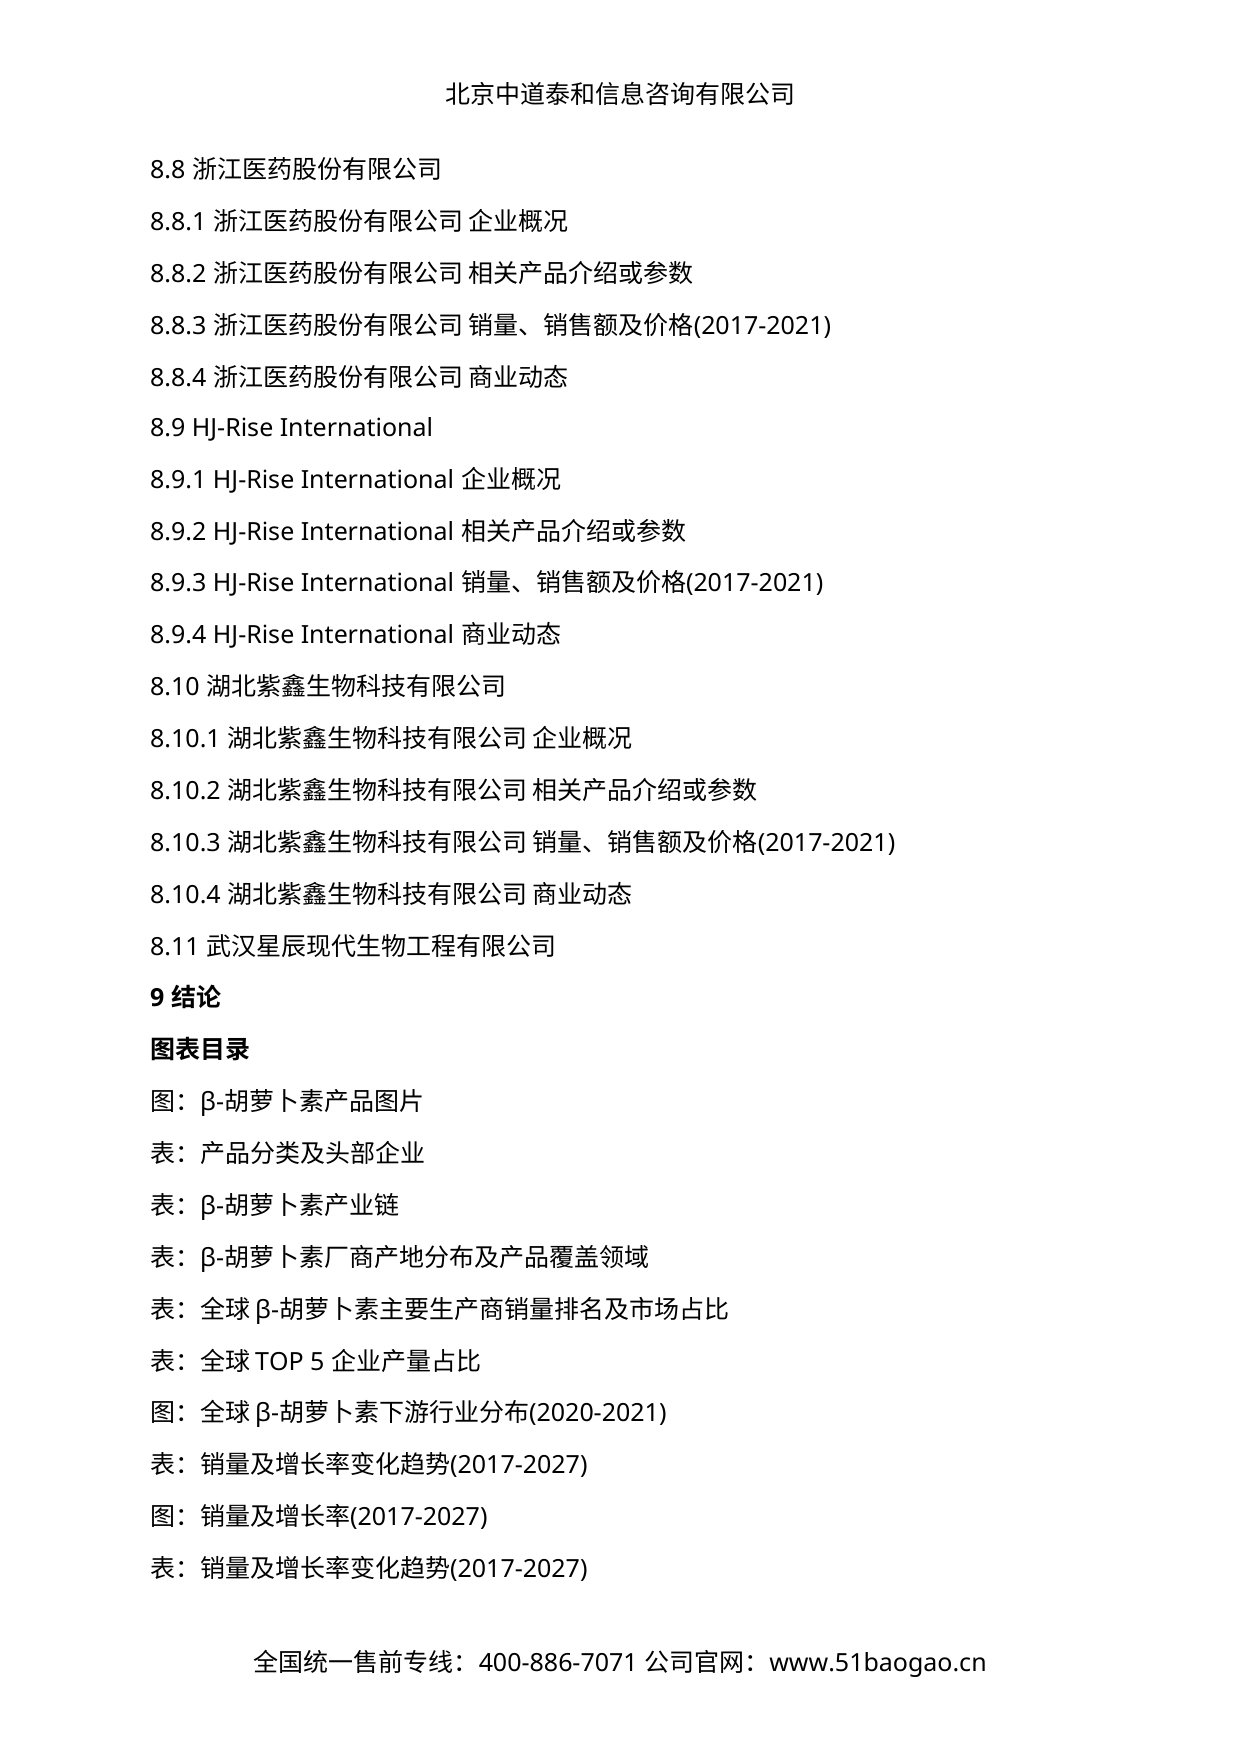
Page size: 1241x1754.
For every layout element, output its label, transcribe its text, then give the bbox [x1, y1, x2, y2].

text 8.9.3 HJ-Rise International 销量、销售额及价格(2017-2021) [150, 563, 1090, 599]
text 表：销量及增长率变化趋势(2017-2027) [150, 1548, 1090, 1585]
text 8.10.4 湖北紫鑫生物科技有限公司 商业动态 [150, 874, 1090, 910]
text 8.10.2 湖北紫鑫生物科技有限公司 相关产品介绍或参数 [150, 770, 1090, 807]
text 8.8.3 浙江医药股份有限公司 销量、销售额及价格(2017-2021) [150, 306, 1090, 342]
text 表：β-胡萝卜素厂商产地分布及产品覆盖领域 [150, 1237, 1090, 1273]
text 8.8 浙江医药股份有限公司 [150, 150, 1090, 186]
text 图表目录 [150, 1030, 1090, 1066]
text 8.10.1 湖北紫鑫生物科技有限公司 企业概况 [150, 718, 1090, 755]
text 表：产品分类及头部企业 [150, 1133, 1090, 1170]
text 8.9 HJ-Rise International [150, 409, 1090, 443]
text 图：全球β-胡萝卜素下游行业分布(2020-2021) [150, 1393, 1090, 1429]
text 图：销量及增长率(2017-2027) [150, 1497, 1090, 1533]
text 表：全球TOP 5 企业产量占比 [150, 1341, 1090, 1377]
text 表：β-胡萝卜素产业链 [150, 1185, 1090, 1222]
text 8.8.4 浙江医药股份有限公司 商业动态 [150, 357, 1090, 394]
text 8.8.2 浙江医药股份有限公司 相关产品介绍或参数 [150, 254, 1090, 290]
text 8.9.4 HJ-Rise International 商业动态 [150, 615, 1090, 651]
text 8.9.2 HJ-Rise International 相关产品介绍或参数 [150, 511, 1090, 547]
text 表：销量及增长率变化趋势(2017-2027) [150, 1445, 1090, 1481]
text 9 结论 [150, 978, 1090, 1014]
text 8.11 武汉星辰现代生物工程有限公司 [150, 926, 1090, 962]
text 8.9.1 HJ-Rise International 企业概况 [150, 459, 1090, 495]
text 8.8.1 浙江医药股份有限公司 企业概况 [150, 202, 1090, 238]
text 图：β-胡萝卜素产品图片 [150, 1082, 1090, 1118]
text 8.10.3 湖北紫鑫生物科技有限公司 销量、销售额及价格(2017-2021) [150, 822, 1090, 858]
text 8.10 湖北紫鑫生物科技有限公司 [150, 667, 1090, 703]
text 表：全球β-胡萝卜素主要生产商销量排名及市场占比 [150, 1289, 1090, 1325]
